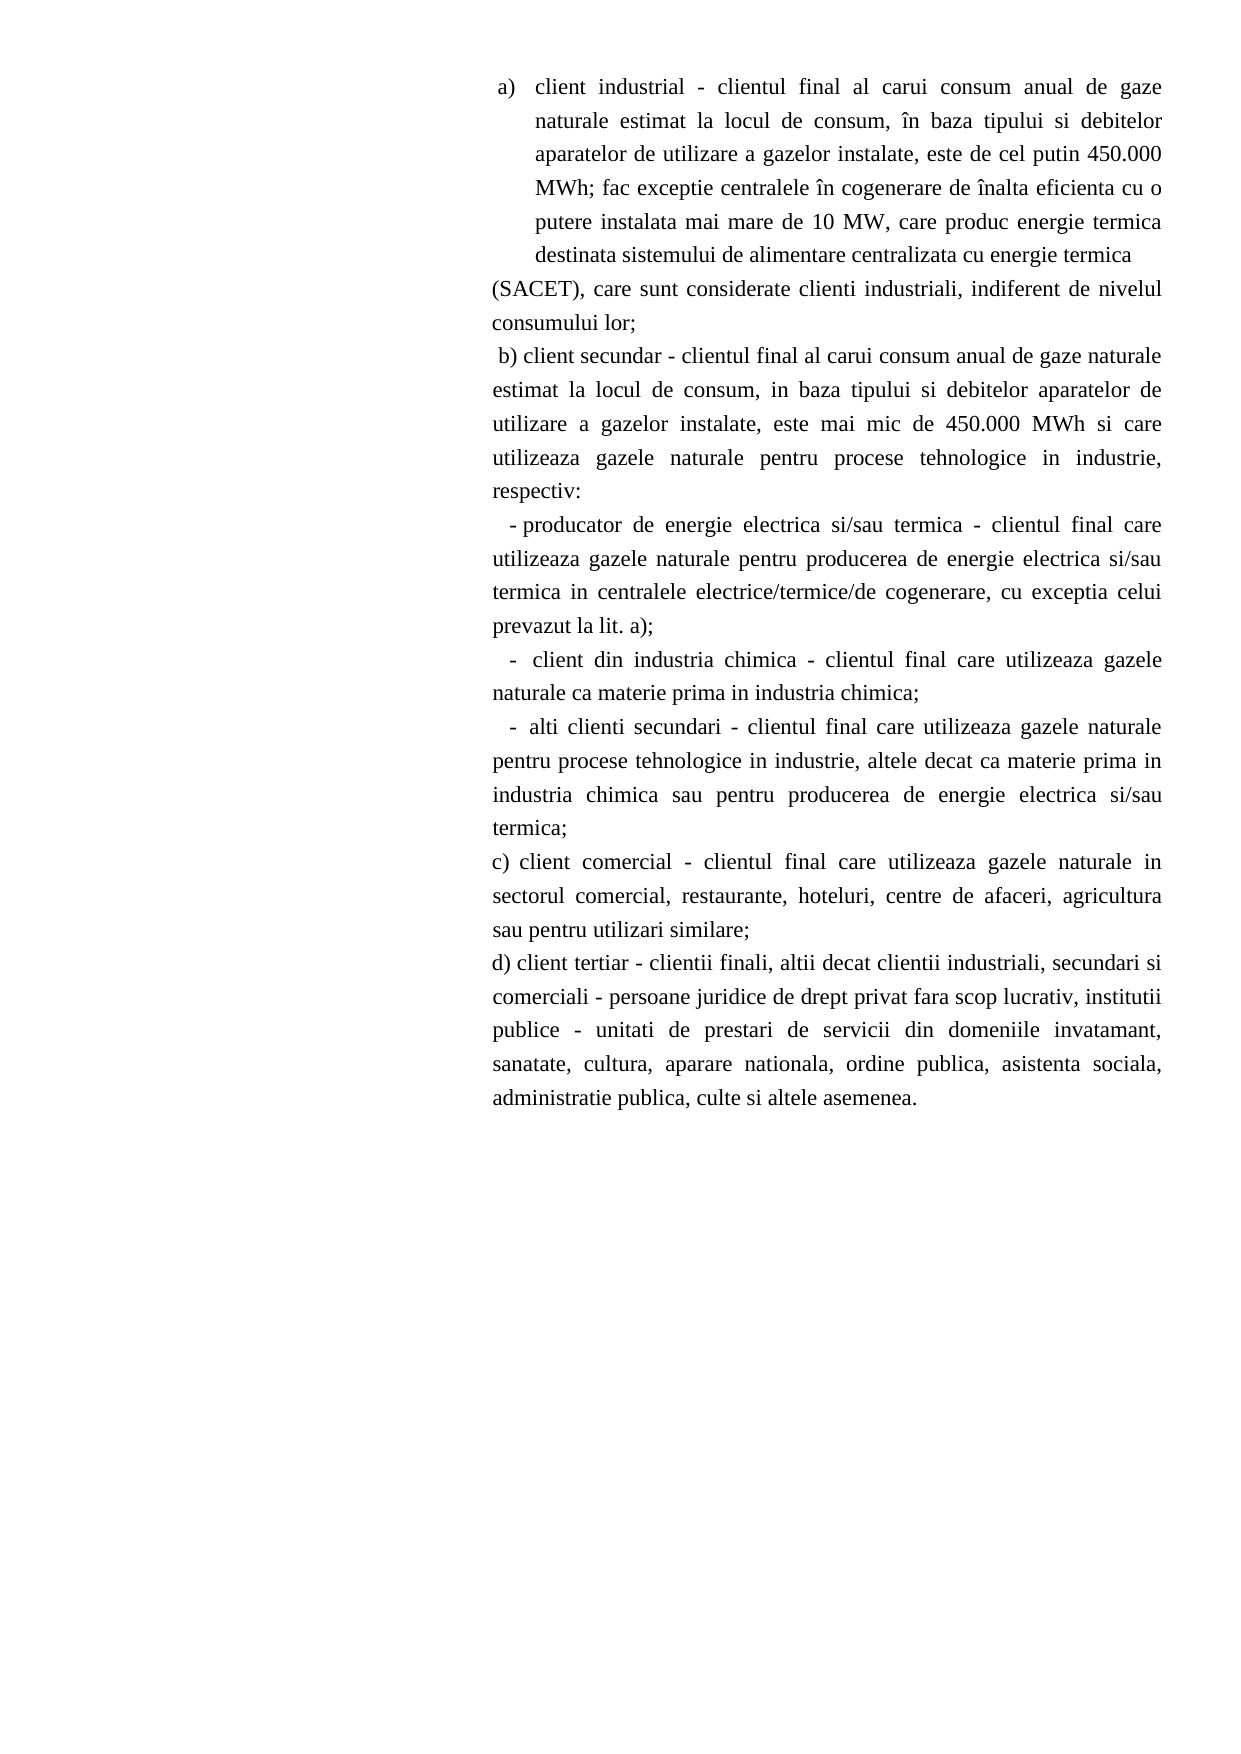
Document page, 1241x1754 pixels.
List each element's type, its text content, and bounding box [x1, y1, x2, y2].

list producator de energie electrica si/sau termica - clientul final care utilizeaza gazele naturale pentru producerea de energie electrica si/sau termica in centralele electrice/termice/de cogenerare, cu exceptia celui prevazut la lit. a); [492, 511, 1163, 638]
list client din industria chimica - clientul final care utilizeaza gazele naturale ca materie prima in industria chimica; [492, 646, 1163, 706]
list client comercial - clientul final care utilizeaza gazele naturale in sectorul comercial, restaurante, hoteluri, centre de afaceri, agricultura sau pentru utilizari similare; [492, 848, 1163, 942]
text b) client secundar - clientul final al carui consum anual de gaze naturale estimat la locul de consum, in baza tipului si debitelor aparatelor de utilizare a gazelor instalate, este mai mic de 450.000 MWh si care utilizeaza gazele naturale pentru procese tehnologice in industrie, respectiv: [492, 343, 1163, 503]
list alti clienti secundari - clientul final care utilizeaza gazele naturale pentru procese tehnologice in industrie, altele decat ca materie prima in industria chimica sau pentru producerea de energie electrica si/sau termica; [492, 713, 1163, 841]
list client industrial - clientul final al carui consum anual de gaze naturale estimat la locul de consum, în baza tipului si debitelor aparatelor de utilizare a gazelor instalate, este de cel putin 450.000 MWh; fac exceptie centralele în cogenerare de înalta eficienta cu o putere instalata mai mare de 10 MW, care produc energie termica destinata sistemului de alimentare centralizata cu energie termica [497, 73, 1163, 268]
text (SACET), care sunt considerate clienti industriali, indiferent de nivelul consumului lor; [492, 275, 1163, 335]
list client tertiar - clientii finali, altii decat clientii industriali, secundari si comerciali - persoane juridice de drept privat fara scop lucrativ, institutii publice - unitati de prestari de servicii din domeniile invatamant, sanatate, cultura, aparare nationala, ordine publica, asistenta sociala, administratie publica, culte si altele asemenea. [492, 949, 1163, 1110]
